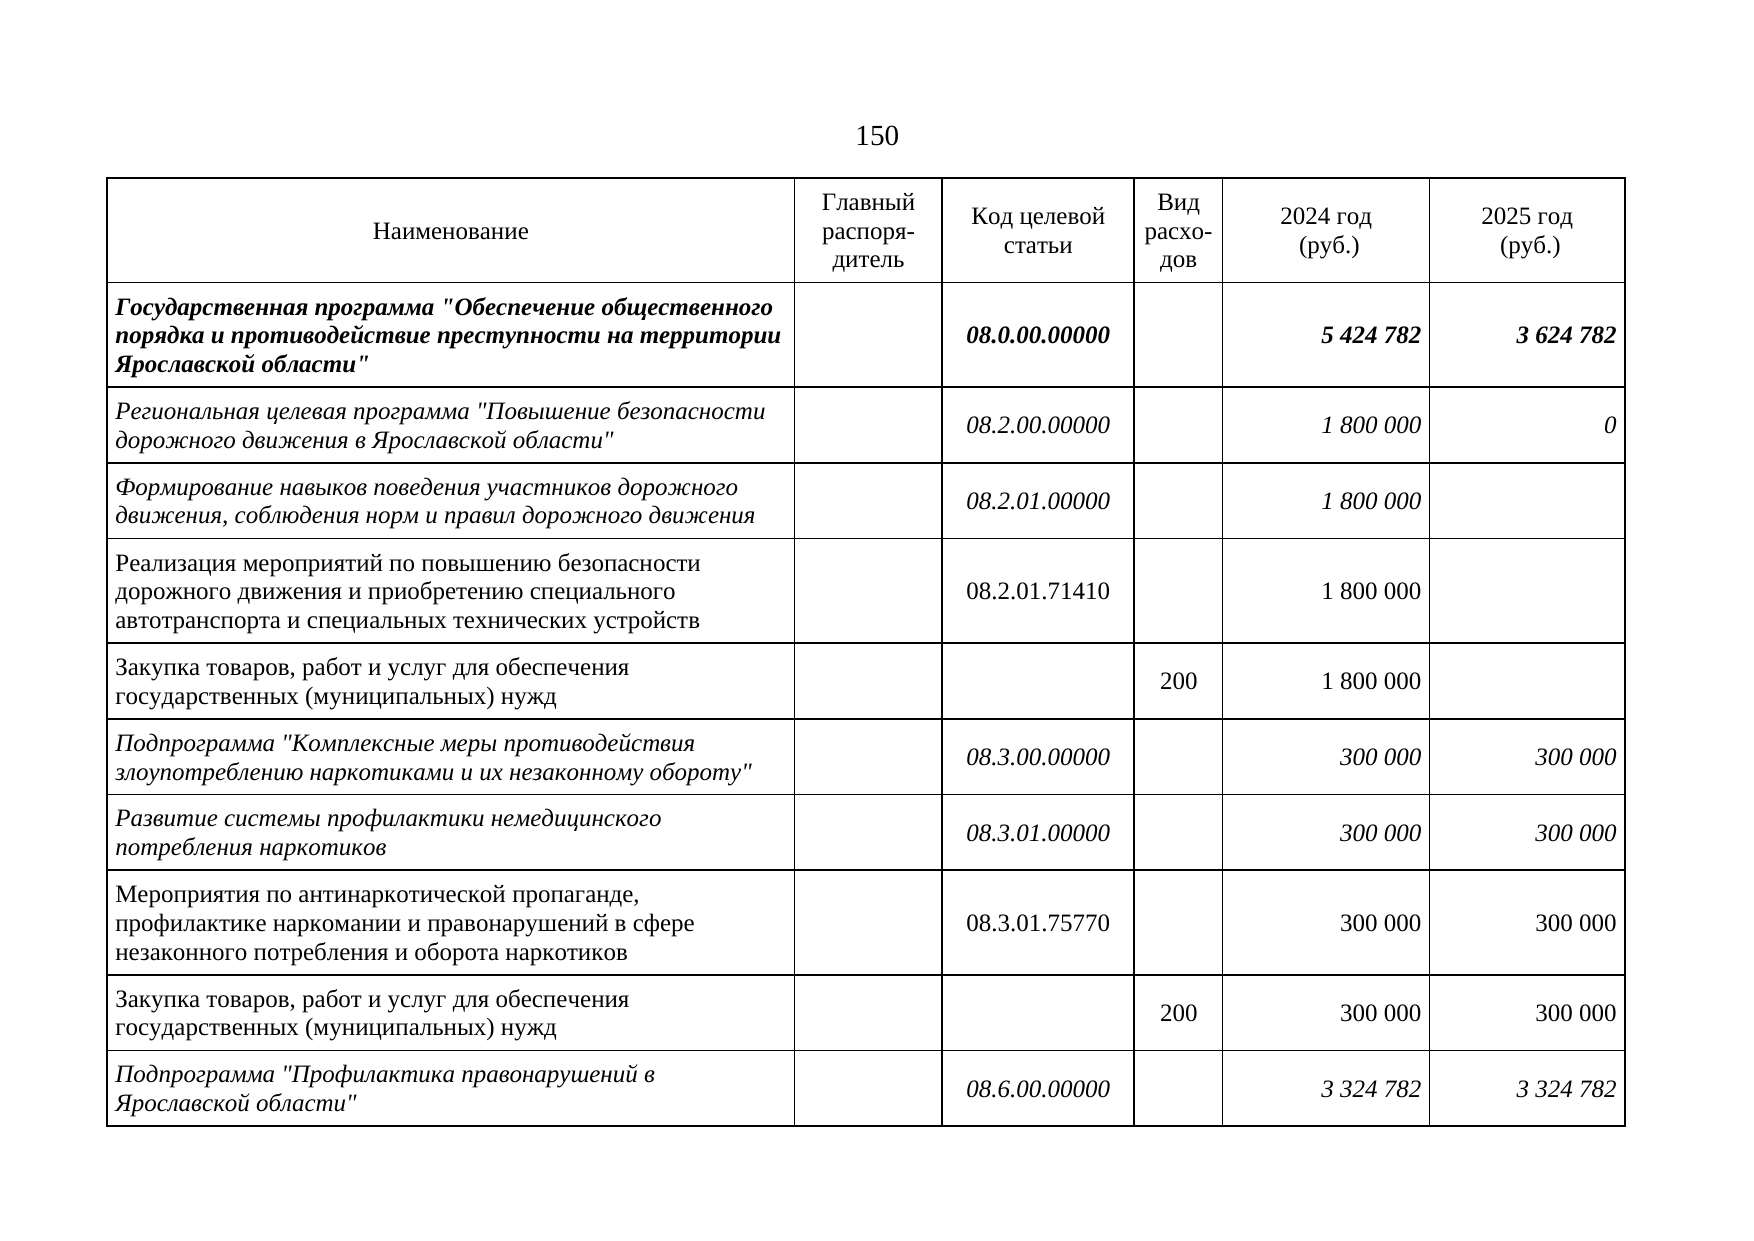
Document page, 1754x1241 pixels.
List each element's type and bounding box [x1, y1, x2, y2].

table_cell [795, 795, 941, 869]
table_header [1135, 179, 1222, 282]
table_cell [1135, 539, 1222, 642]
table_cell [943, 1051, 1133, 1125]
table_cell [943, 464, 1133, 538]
table_header [795, 179, 941, 282]
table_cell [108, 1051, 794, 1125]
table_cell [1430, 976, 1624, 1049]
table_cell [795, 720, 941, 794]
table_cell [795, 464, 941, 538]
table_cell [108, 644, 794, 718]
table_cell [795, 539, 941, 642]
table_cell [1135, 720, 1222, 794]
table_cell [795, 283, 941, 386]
table_header [943, 179, 1133, 282]
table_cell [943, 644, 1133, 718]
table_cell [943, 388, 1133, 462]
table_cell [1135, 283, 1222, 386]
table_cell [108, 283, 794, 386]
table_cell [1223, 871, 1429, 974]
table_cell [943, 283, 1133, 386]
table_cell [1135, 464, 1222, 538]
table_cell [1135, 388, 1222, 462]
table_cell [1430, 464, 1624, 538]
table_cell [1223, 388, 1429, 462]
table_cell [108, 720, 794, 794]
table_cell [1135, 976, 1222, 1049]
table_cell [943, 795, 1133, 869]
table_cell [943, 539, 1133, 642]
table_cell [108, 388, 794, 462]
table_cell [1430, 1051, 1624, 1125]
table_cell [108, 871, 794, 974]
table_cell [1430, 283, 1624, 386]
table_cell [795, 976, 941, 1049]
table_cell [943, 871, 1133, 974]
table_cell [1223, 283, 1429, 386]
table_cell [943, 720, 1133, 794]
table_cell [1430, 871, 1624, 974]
table_header [108, 179, 794, 282]
table_header [1430, 179, 1624, 282]
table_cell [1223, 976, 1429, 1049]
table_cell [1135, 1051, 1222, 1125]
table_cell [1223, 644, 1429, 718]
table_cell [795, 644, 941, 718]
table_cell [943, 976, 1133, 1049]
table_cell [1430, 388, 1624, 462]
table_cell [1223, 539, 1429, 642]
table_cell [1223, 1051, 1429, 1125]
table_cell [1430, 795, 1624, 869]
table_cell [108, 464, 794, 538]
table_header [1223, 179, 1429, 282]
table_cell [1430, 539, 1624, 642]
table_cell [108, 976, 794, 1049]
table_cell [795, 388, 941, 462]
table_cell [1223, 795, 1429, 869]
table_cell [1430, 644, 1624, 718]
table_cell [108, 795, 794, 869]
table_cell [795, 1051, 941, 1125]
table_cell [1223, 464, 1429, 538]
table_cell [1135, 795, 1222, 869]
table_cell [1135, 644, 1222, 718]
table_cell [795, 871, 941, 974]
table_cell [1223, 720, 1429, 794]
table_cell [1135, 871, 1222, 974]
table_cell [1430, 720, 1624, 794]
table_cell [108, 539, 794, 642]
